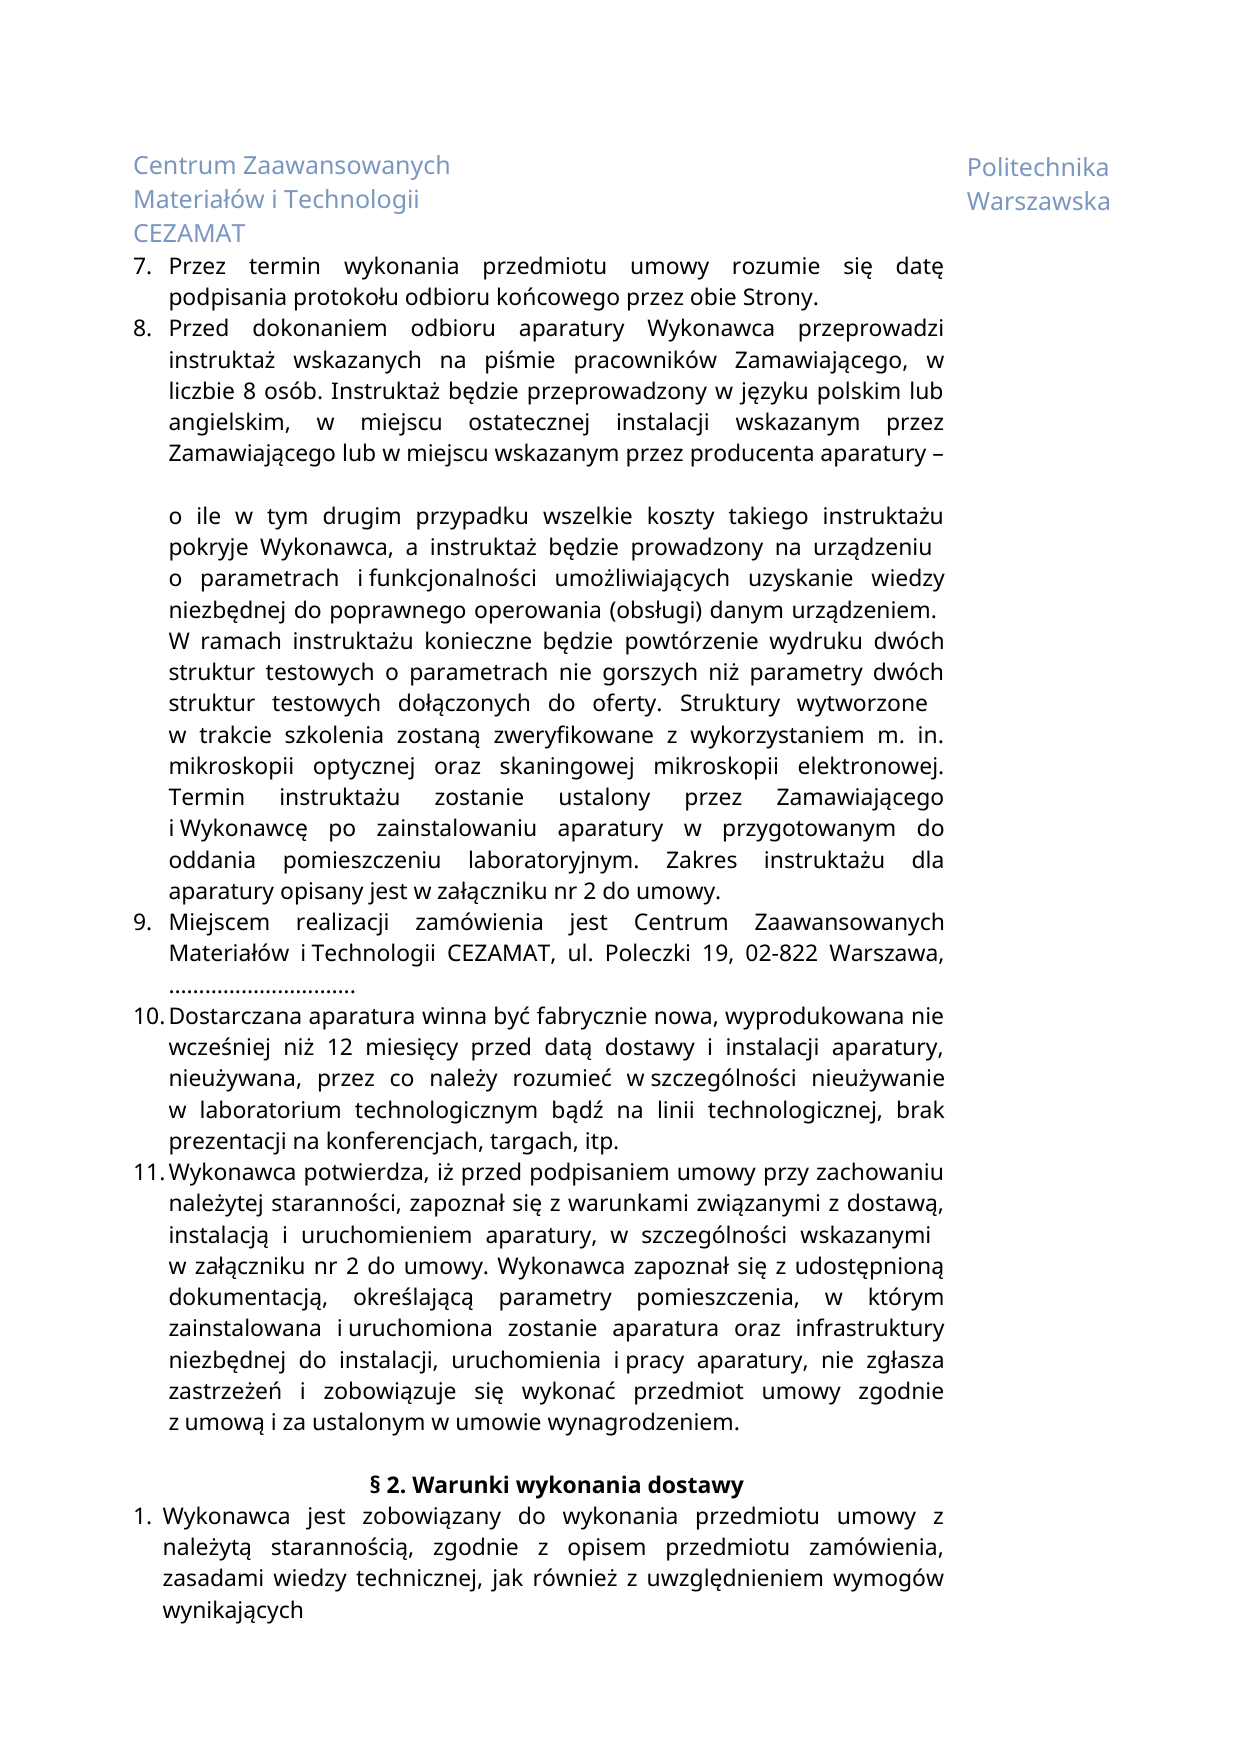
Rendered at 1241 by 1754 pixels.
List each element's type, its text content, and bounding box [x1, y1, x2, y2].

text § 2. Warunki wykonania dostawy [168, 1469, 945, 1500]
list Przez termin wykonania przedmiotu umowy rozumie się datę podpisania protokołu odbioru końcowego przez obie Strony. [133, 250, 945, 312]
list Przed dokonaniem odbioru aparatury Wykonawca przeprowadzi instruktaż wskazanych na piśmie pracowników Zamawiającego, w liczbie 8 osób. Instruktaż będzie przeprowadzony w języku polskim lub angielskim, w miejscu ostatecznej instalacji wskazanym przez Zamawiającego lub w miejscu wskazanym przez producenta aparatury – o ile w tym drugim przypadku wszelkie koszty takiego instruktażu pokryje Wykonawca, a instruktaż będzie prowadzony na urządzeniu o parametrach i funkcjonalności umożliwiających uzyskanie wiedzy niezbędnej do poprawnego operowania (obsługi) danym urządzeniem. W ramach instruktażu konieczne będzie powtórzenie wydruku dwóch struktur testowych o parametrach nie gorszych niż parametry dwóch struktur testowych dołączonych do oferty. Struktury wytworzone w trakcie szkolenia zostaną zweryfikowane z wykorzystaniem m. in. mikroskopii optycznej oraz skaningowej mikroskopii elektronowej. Termin instruktażu zostanie ustalony przez Zamawiającego i Wykonawcę po zainstalowaniu aparatury w przygotowanym do oddania pomieszczeniu laboratoryjnym. Zakres instruktażu dla aparatury opisany jest w załączniku nr 2 do umowy. [133, 312, 945, 906]
list Wykonawca potwierdza, iż przed podpisaniem umowy przy zachowaniu należytej staranności, zapoznał się z warunkami związanymi z dostawą, instalacją i uruchomieniem aparatury, w szczególności wskazanymi w załączniku nr 2 do umowy. Wykonawca zapoznał się z udostępnioną dokumentacją, określającą parametry pomieszczenia, w którym zainstalowana i uruchomiona zostanie aparatura oraz infrastruktury niezbędnej do instalacji, uruchomienia i pracy aparatury, nie zgłasza zastrzeżeń i zobowiązuje się wykonać przedmiot umowy zgodnie z umową i za ustalonym w umowie wynagrodzeniem. [133, 1156, 945, 1437]
list Miejscem realizacji zamówienia jest Centrum Zaawansowanych Materiałów i Technologii CEZAMAT, ul. Poleczki 19, 02-822 Warszawa, …………………………. [133, 906, 945, 1000]
list Dostarczana aparatura winna być fabrycznie nowa, wyprodukowana nie wcześniej niż 12 miesięcy przed datą dostawy i instalacji aparatury, nieużywana, przez co należy rozumieć w szczególności nieużywanie w laboratorium technologicznym bądź na linii technologicznej, brak prezentacji na konferencjach, targach, itp. [133, 1000, 945, 1156]
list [133, 1500, 945, 1625]
